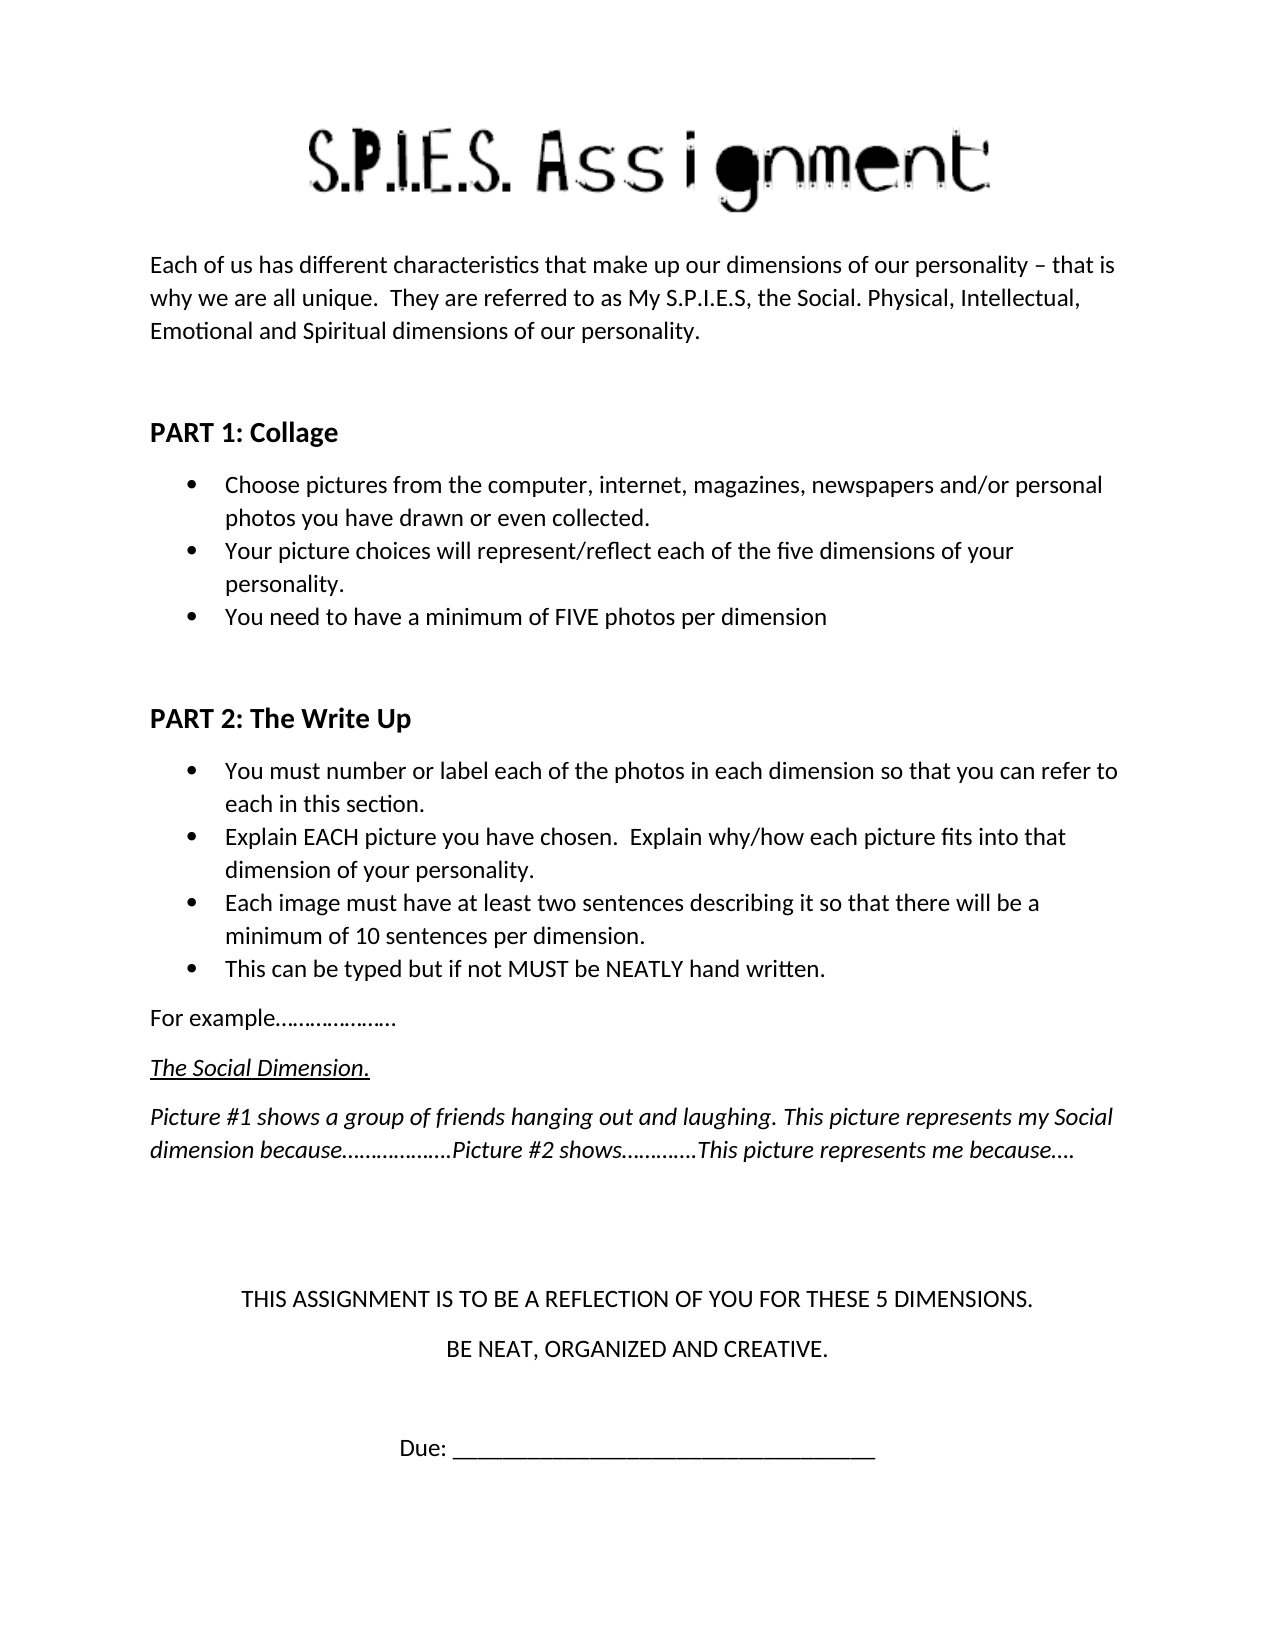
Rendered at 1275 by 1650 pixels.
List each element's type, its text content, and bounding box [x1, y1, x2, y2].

text Each of us has different characteristics that make up our dimensions of our personality – that is why we are all unique. They are referred to as My S.P.I.E.S, the Social. Physical, Intellectual, Emotional and Spiritual dimensions of our personality. [150, 249, 1125, 346]
text PART 1: Collage [150, 414, 1125, 450]
list You must number or label each of the photos in each dimension so that you can refer to each in this section. [187, 755, 1125, 819]
list Your picture choices will represent/reflect each of the five dimensions of your personality. [187, 535, 1125, 598]
list Each image must have at least two sentences describing it so that there will be a minimum of 10 sentences per dimension. [187, 887, 1125, 950]
text BE NEAT, ORGANIZED AND CREATIVE. [150, 1333, 1125, 1363]
list This can be typed but if not MUST be NEATLY hand written. [187, 953, 1125, 983]
list Choose pictures from the computer, internet, magazines, newspapers and/or personal photos you have drawn or even collected. [187, 469, 1125, 533]
text THIS ASSIGNMENT IS TO BE A REFLECTION OF YOU FOR THESE 5 DIMENSIONS. [150, 1283, 1125, 1314]
text The Social Dimension. [150, 1052, 1125, 1082]
text Picture #1 shows a group of friends hanging out and laughing. This picture represents my Social dimension because……………….Picture #2 shows………….This picture represents me because…. [150, 1101, 1125, 1165]
text PART 2: The Write Up [150, 700, 1125, 736]
text Due: __________________________________ [150, 1432, 1125, 1462]
picture [309, 108, 1001, 217]
list You need to have a minimum of FIVE photos per dimension [187, 601, 1125, 631]
text For example………………… [150, 1002, 1125, 1033]
list Explain EACH picture you have chosen. Explain why/how each picture fits into that dimension of your personality. [187, 821, 1125, 884]
